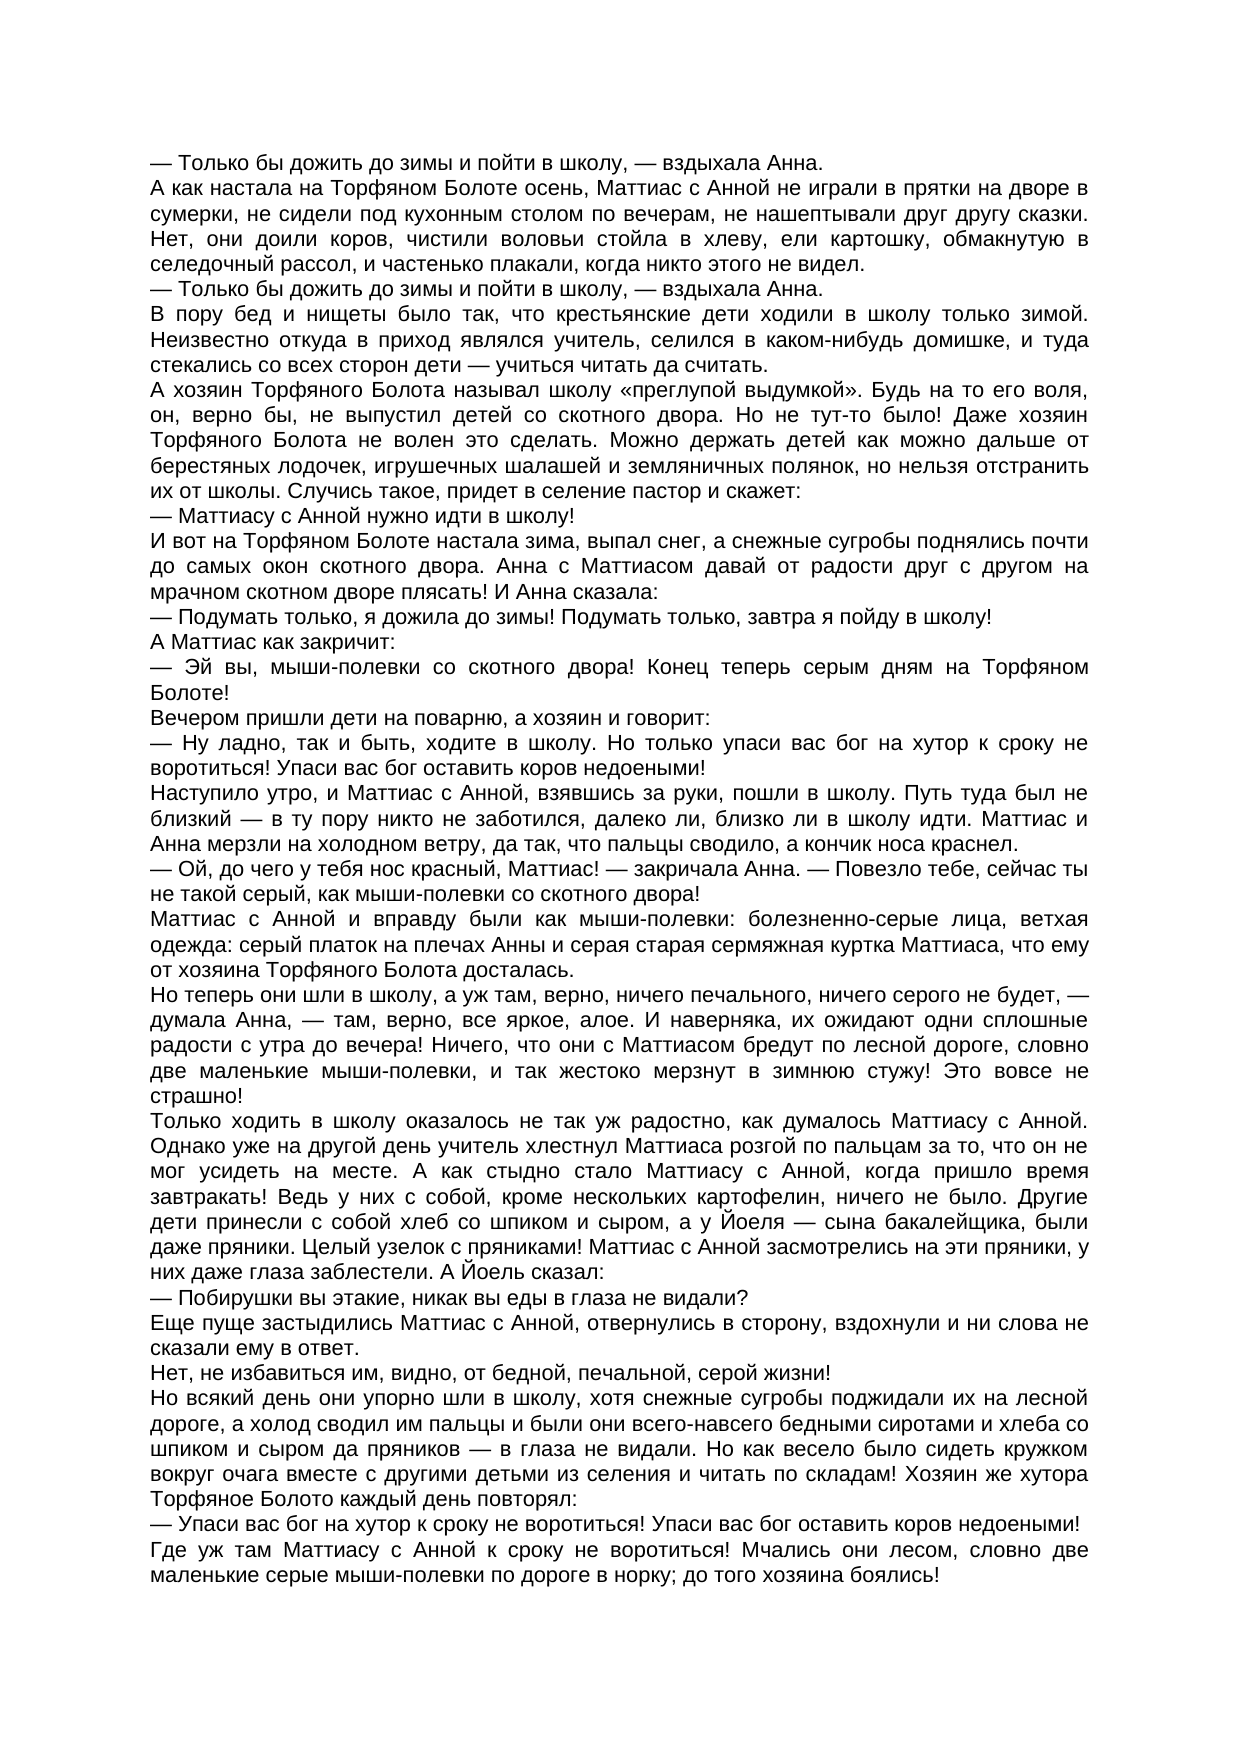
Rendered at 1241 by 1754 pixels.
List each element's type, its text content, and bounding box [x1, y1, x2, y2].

text Только ходить в школу оказалось не так уж радостно, как думалось Маттиасу с Анной. Однако уже на другой день учитель хлестнул Маттиаса розгой по пальцам за то, что он не мог усидеть на месте. А как стыдно стало Маттиасу с Анной, когда пришло время завтракать! Ведь у них с собой, кроме нескольких картофелин, ничего не было. Другие дети принесли с собой хлеб со шпиком и сыром, а у Йоеля — сына бакалейщика, были даже пряники. Целый узелок с пряниками! Маттиас с Анной засмотрелись на эти пряники, у них даже глаза заблестели. А Йоель сказал: [150, 1108, 1090, 1284]
text Нет, не избавиться им, видно, от бедной, печальной, серой жизни! [150, 1360, 1090, 1385]
text Но теперь они шли в школу, а уж там, верно, ничего печального, ничего серого не будет, — думала Анна, — там, верно, все яркое, алое. И наверняка, их ожидают одни сплошные радости с утра до вечера! Ничего, что они с Маттиасом бредут по лесной дороге, словно две маленькие мыши-полевки, и так жестоко мерзнут в зимнюю стужу! Это вовсе не страшно! [150, 982, 1090, 1108]
text Маттиас с Анной и вправду были как мыши-полевки: болезненно-серые лица, ветхая одежда: серый платок на плечах Анны и серая старая сермяжная куртка Маттиаса, что ему от хозяина Торфяного Болота досталась. [150, 906, 1090, 982]
text — Упаси вас бог на хутор к сроку не воротиться! Упаси вас бог оставить коров недоеными! [150, 1511, 1090, 1536]
text И вот на Торфяном Болоте настала зима, выпал снег, а снежные сугробы поднялись почти до самых окон скотного двора. Анна с Маттиасом давай от радости друг с другом на мрачном скотном дворе плясать! И Анна сказала: [150, 528, 1090, 604]
text — Маттиасу с Анной нужно идти в школу! [150, 503, 1090, 528]
text Где уж там Маттиасу с Анной к сроку не воротиться! Мчались они лесом, словно две маленькие серые мыши-полевки по дороге в норку; до того хозяина боялись! [150, 1536, 1090, 1587]
text В пору бед и нищеты было так, что крестьянские дети ходили в школу только зимой. Неизвестно откуда в приход являлся учитель, селился в каком-нибудь домишке, и туда стекались со всех сторон дети — учиться читать да считать. [150, 301, 1090, 377]
text — Эй вы, мыши-полевки со скотного двора! Конец теперь серым дням на Торфяном Болоте! [150, 654, 1090, 704]
text Вечером пришли дети на поварню, а хозяин и говорит: [150, 704, 1090, 730]
text — Только бы дожить до зимы и пойти в школу, — вздыхала Анна. [150, 150, 1090, 175]
text — Ой, до чего у тебя нос красный, Маттиас! — закричала Анна. — Повезло тебе, сейчас ты не такой серый, как мыши-полевки со скотного двора! [150, 856, 1090, 906]
text — Побирушки вы этакие, никак вы еды в глаза не видали? [150, 1284, 1090, 1309]
text Но всякий день они упорно шли в школу, хотя снежные сугробы поджидали их на лесной дороге, а холод сводил им пальцы и были они всего-навсего бедными сиротами и хлеба со шпиком и сыром да пряников — в глаза не видали. Но как весело было сидеть кружком вокруг очага вместе с другими детьми из селения и читать по складам! Хозяин же хутора Торфяное Болото каждый день повторял: [150, 1385, 1090, 1511]
text А хозяин Торфяного Болота называл школу «преглупой выдумкой». Будь на то его воля, он, верно бы, не выпустил детей со скотного двора. Но не тут-то было! Даже хозяин Торфяного Болота не волен это сделать. Можно держать детей как можно дальше от берестяных лодочек, игрушечных шалашей и земляничных полянок, но нельзя отстранить их от школы. Случись такое, придет в селение пастор и скажет: [150, 377, 1090, 503]
text А Маттиас как закричит: [150, 629, 1090, 654]
text — Ну ладно, так и быть, ходите в школу. Но только упаси вас бог на хутор к сроку не воротиться! Упаси вас бог оставить коров недоеными! [150, 730, 1090, 780]
text Еще пуще застыдились Маттиас с Анной, отвернулись в сторону, вздохнули и ни слова не сказали ему в ответ. [150, 1309, 1090, 1360]
text А как настала на Торфяном Болоте осень, Маттиас с Анной не играли в прятки на дворе в сумерки, не сидели под кухонным столом по вечерам, не нашептывали друг другу сказки. Нет, они доили коров, чистили воловьи стойла в хлеву, ели картошку, обмакнутую в селедочный рассол, и частенько плакали, когда никто этого не видел. [150, 175, 1090, 276]
text Наступило утро, и Маттиас с Анной, взявшись за руки, пошли в школу. Путь туда был не близкий — в ту пору никто не заботился, далеко ли, близко ли в школу идти. Маттиас и Анна мерзли на холодном ветру, да так, что пальцы сводило, а кончик носа краснел. [150, 780, 1090, 856]
text — Только бы дожить до зимы и пойти в школу, — вздыхала Анна. [150, 276, 1090, 301]
text — Подумать только, я дожила до зимы! Подумать только, завтра я пойду в школу! [150, 604, 1090, 629]
